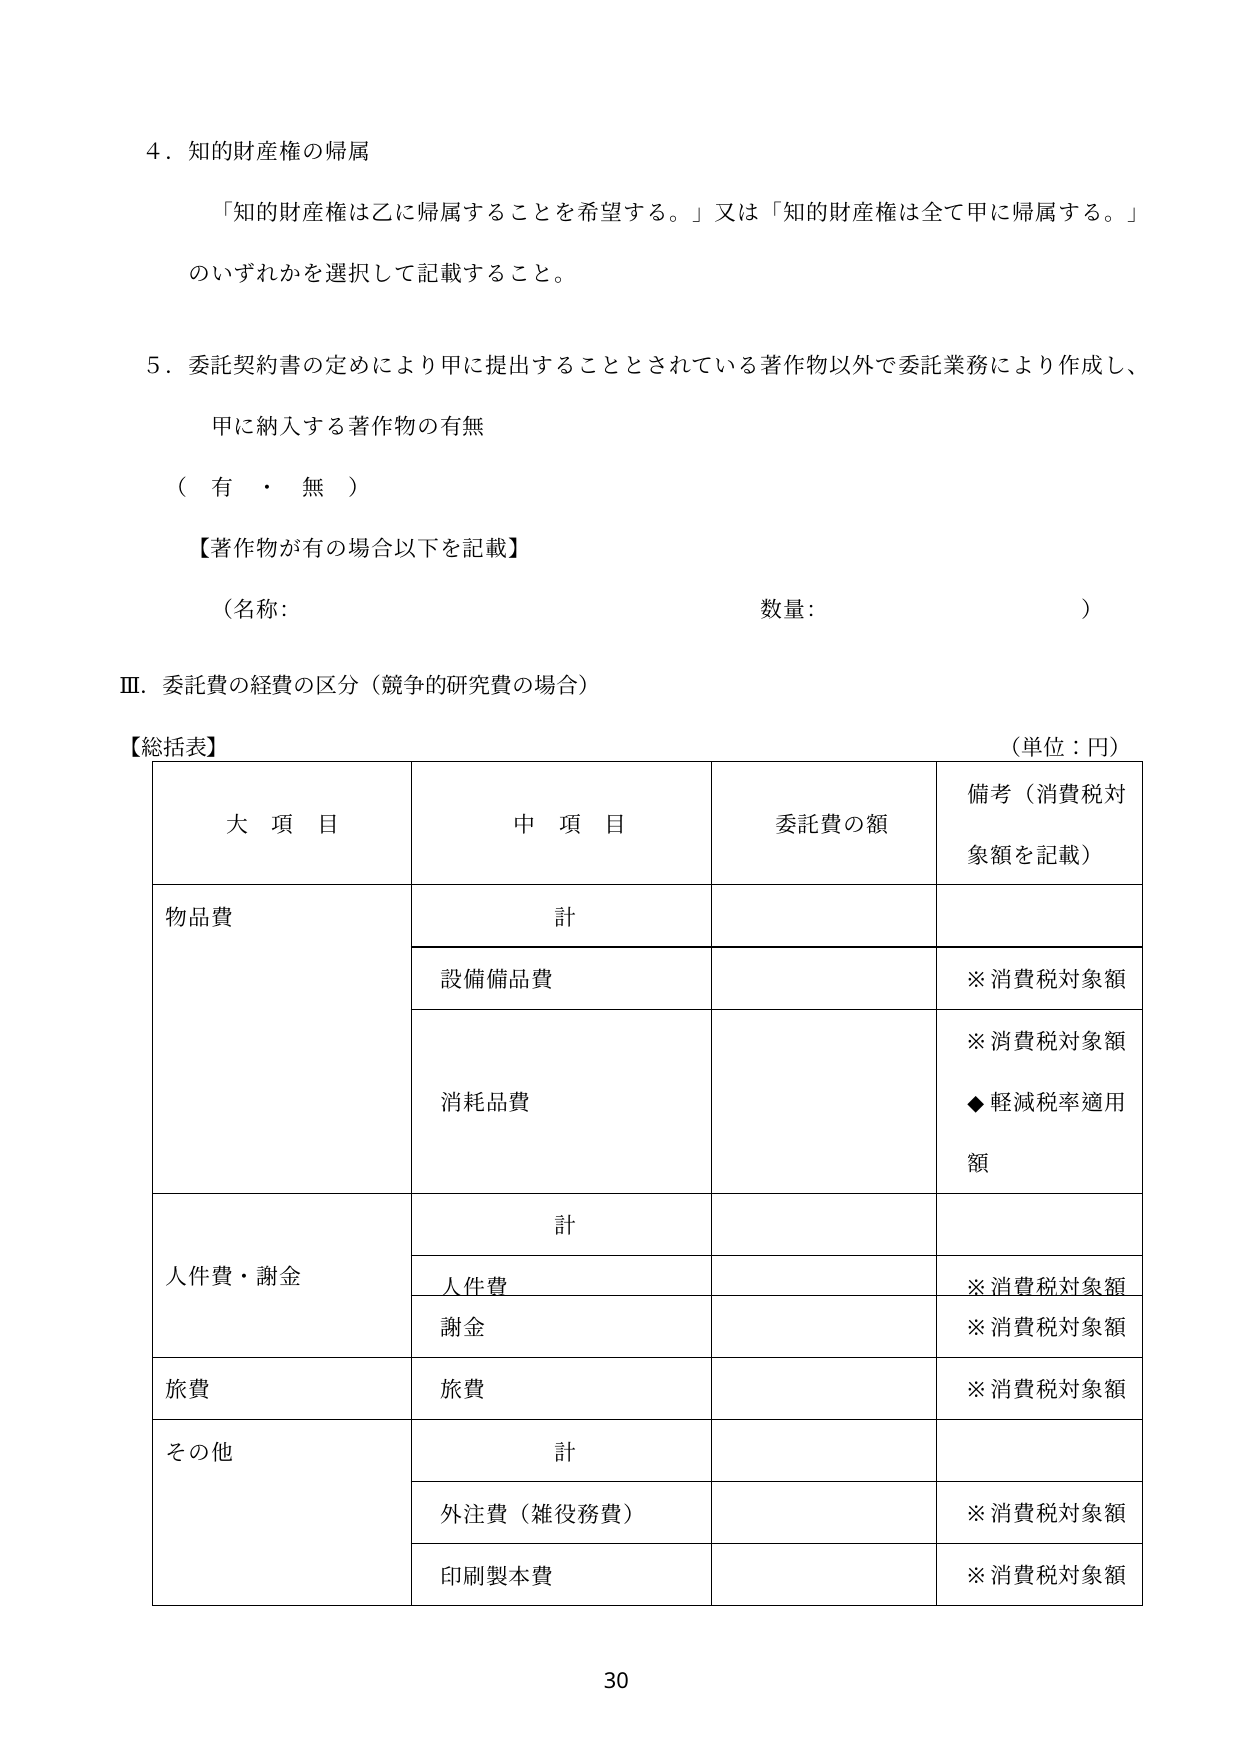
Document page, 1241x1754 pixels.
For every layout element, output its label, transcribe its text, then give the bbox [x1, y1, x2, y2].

text （ 有 ・ 無 ） [142, 456, 1150, 517]
table_cell 謝金 [412, 1296, 711, 1357]
table_cell [712, 1256, 936, 1295]
table_cell 設備備品費 [412, 948, 711, 1008]
table_cell [712, 1010, 936, 1193]
table_header 備考（消費税対象額を記載） [937, 762, 1142, 884]
table_cell ※消費税対象額 [937, 1256, 1142, 1295]
table_cell ※消費税対象額 [937, 1544, 1142, 1605]
text 「知的財産権は乙に帰属することを希望する。」又は「知的財産権は全て甲に帰属する。」のいずれかを選択して記載すること。 [165, 181, 1150, 303]
table_cell [712, 1194, 936, 1255]
table_cell [712, 885, 936, 946]
table_cell ※消費税対象額 ◆軽減税率適用額 [937, 1010, 1142, 1193]
table_cell [937, 1420, 1142, 1481]
table_cell [937, 1194, 1142, 1255]
text ４．知的財産権の帰属 [119, 120, 1150, 181]
table_cell 計 [412, 1194, 711, 1255]
table_cell [712, 1358, 936, 1419]
table_cell その他 [153, 1420, 411, 1605]
table_cell 計 [412, 885, 711, 946]
table_header 委託費の額 [712, 762, 936, 884]
table_cell ※消費税対象額 [937, 948, 1142, 1008]
table_cell [712, 1544, 936, 1605]
table_cell 人件費・謝金 [153, 1194, 411, 1357]
table_header 大 項 目 [153, 762, 411, 884]
table_cell 人件費 [412, 1256, 711, 1295]
table_cell 外注費（雑役務費） [412, 1482, 711, 1543]
text Ⅲ．委託費の経費の区分（競争的研究費の場合） [119, 668, 1150, 700]
table_cell [712, 948, 936, 1008]
table_cell ※消費税対象額 [937, 1296, 1142, 1357]
table_cell 旅費 [412, 1358, 711, 1419]
table_cell 計 [412, 1420, 711, 1481]
text 【総括表】 （単位：円） [119, 730, 1150, 761]
text 【著作物が有の場合以下を記載】 [119, 517, 1150, 578]
table_cell [712, 1420, 936, 1481]
table_cell [712, 1296, 936, 1357]
table_cell ※消費税対象額 [937, 1482, 1142, 1543]
table_cell [712, 1482, 936, 1543]
text ５．委託契約書の定めにより甲に提出することとされている著作物以外で委託業務により作成し、甲に納入する著作物の有無 [119, 333, 1150, 456]
table_cell 印刷製本費 [412, 1544, 711, 1605]
table_cell [937, 885, 1142, 946]
table_cell 物品費 [153, 885, 411, 1193]
table_cell ※消費税対象額 [937, 1358, 1142, 1419]
text （名称： 数量： ） [119, 578, 1150, 639]
table_cell 消耗品費 [412, 1010, 711, 1193]
table_header 中 項 目 [412, 762, 711, 884]
table_cell 旅費 [153, 1358, 411, 1419]
